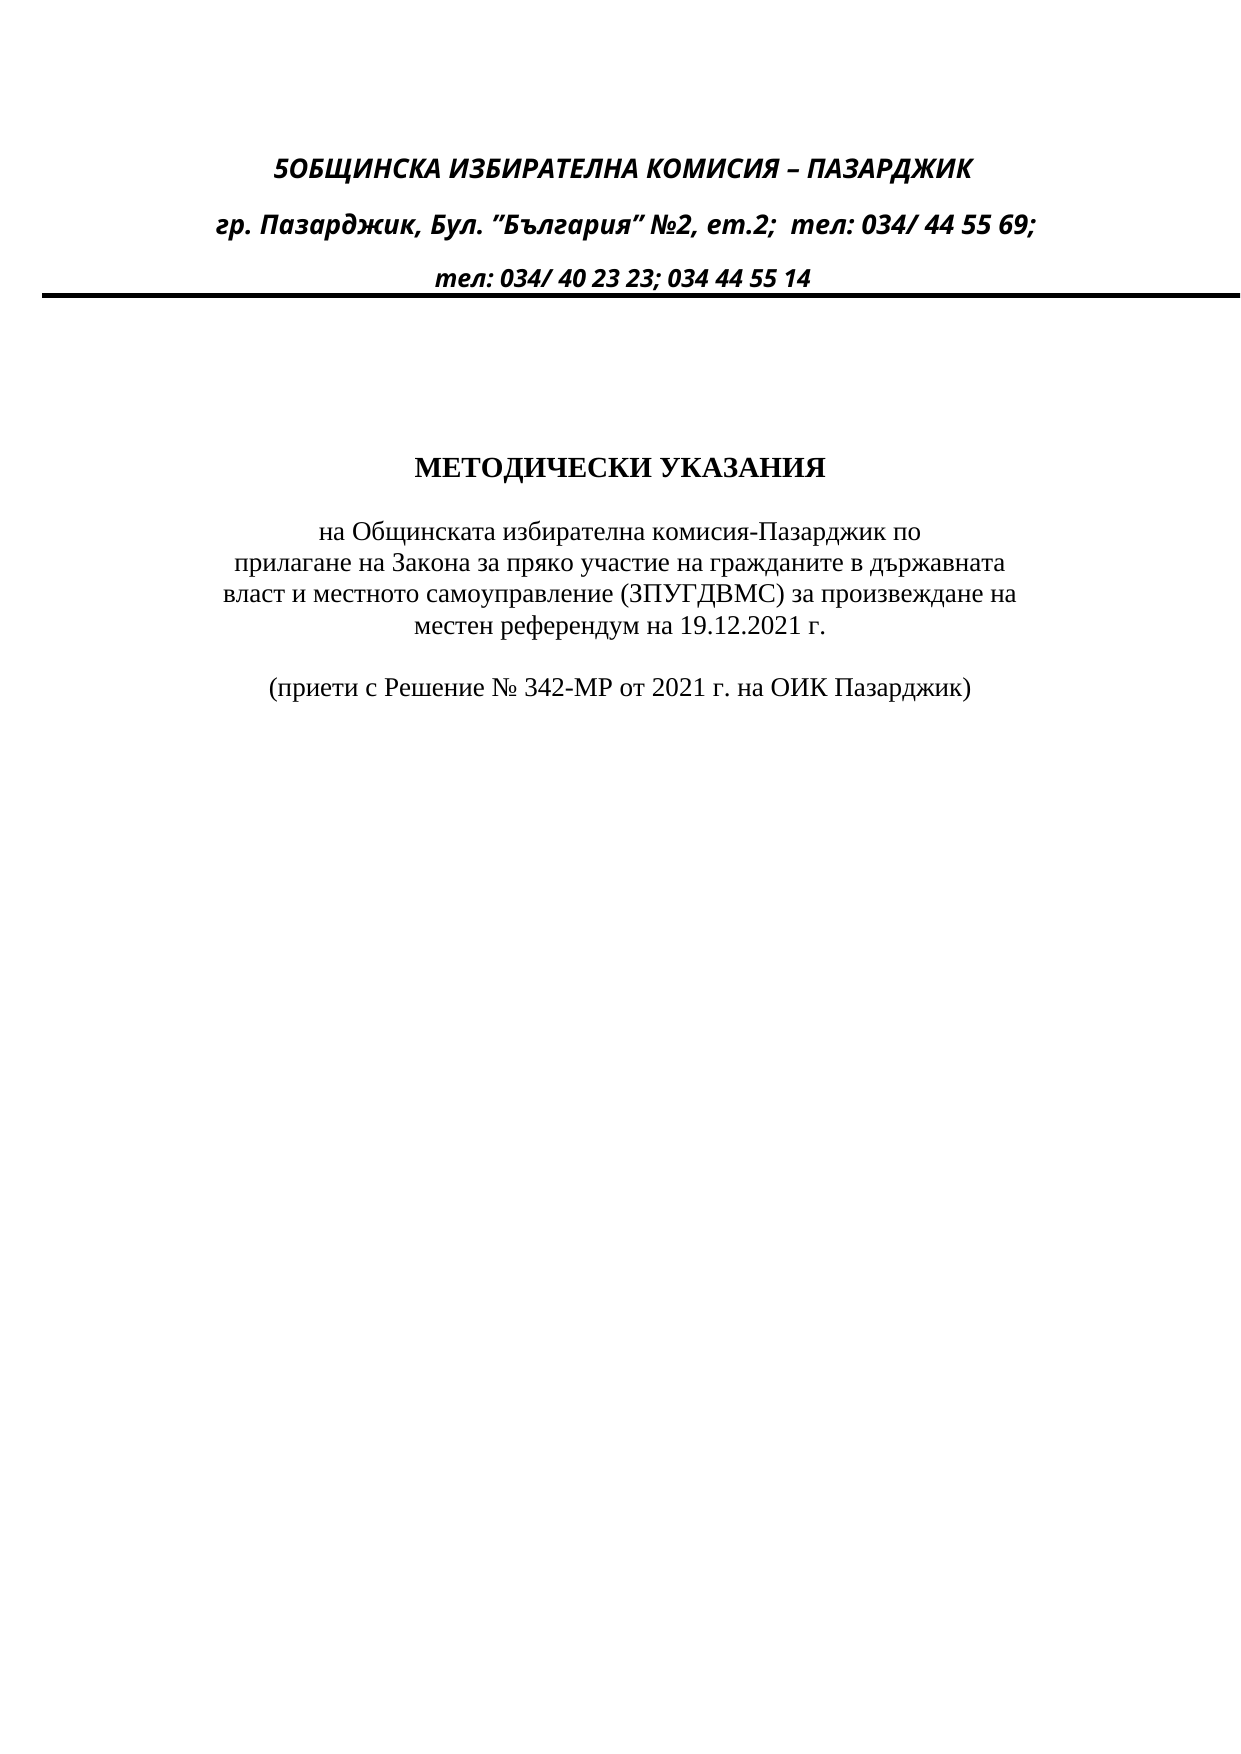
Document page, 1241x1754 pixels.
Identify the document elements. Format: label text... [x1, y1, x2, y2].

text МЕТОДИЧЕСКИ УКАЗАНИЯ [187, 451, 1053, 484]
text власт и местното самоуправление (ЗПУГДВМС) за произвеждане на местен референдум на 19.12.2021 г. [187, 578, 1053, 640]
text тел: 034/ 40 23 23; 034 44 55 14 [113, 261, 1132, 293]
text гр. Пазарджик, Бул. ”България” №2, ет.2; тел: 034/ 44 55 69; [113, 205, 1132, 242]
text 5ОБЩИНСКА ИЗБИРАТЕЛНА КОМИСИЯ – ПАЗАРДЖИК [113, 150, 1132, 187]
text прилагане на Закона за пряко участие на гражданите в държавната [187, 546, 1053, 578]
text на Общинската избирателна комисия-Пазарджик по [187, 515, 1053, 546]
text (приети с Решение № 342-МР от 2021 г. на ОИК Пазарджик) [187, 671, 1053, 702]
